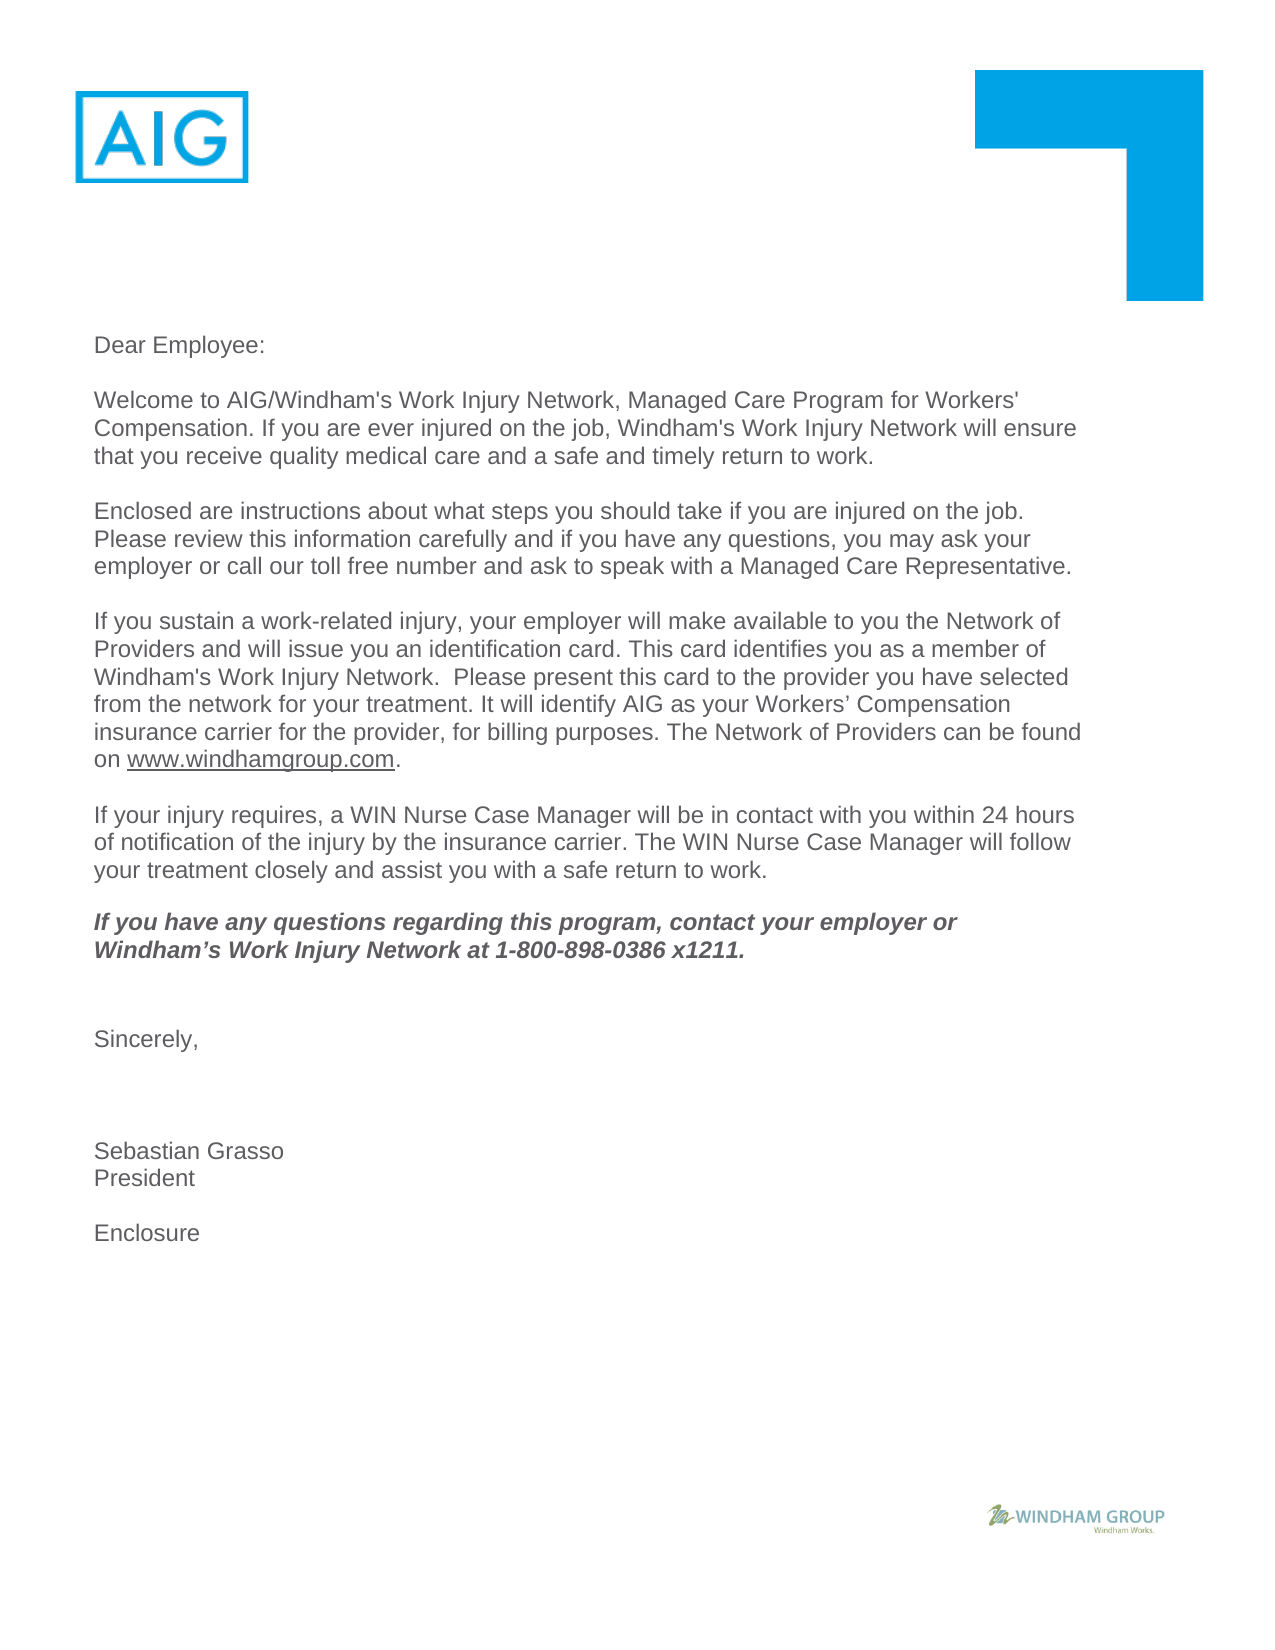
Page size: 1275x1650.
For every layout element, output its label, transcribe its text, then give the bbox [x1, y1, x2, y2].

picture [982, 1491, 1170, 1539]
text Welcome to AIG/Windham's Work Injury Network, Managed Care Program for Workers' Compensation. If you are ever injured on the job, 's Work Injury Network will ensure that you receive quality medical care and a safe and timely return to work. [94, 386, 1087, 469]
text Sebastian Grasso [94, 1137, 1087, 1164]
text Dear Employee: [94, 331, 1087, 359]
text Sincerely, [94, 1025, 1087, 1053]
text Enclosed are instructions about what steps you should take if you are injured on the job. Please review this information carefully and if you have any questions, you may ask your employer or call our toll free number and ask to speak with a Managed Care Representative. [94, 497, 1087, 580]
text If you sustain a work-related injury, your employer will make available to you the Network of Providers and will issue you an identification card. This card identifies you as a member of 's Work Injury Network. Please present this card to the provider you have selected from the network for your treatment. It will identify AIG as your Workers’ Compensation insurance carrier for the provider, for billing purposes. The Network of Providers can be found on www.windhamgroup.com. [94, 607, 1087, 773]
subtitle If you have any questions regarding this program, contact your employer or ’s Work Injury Network at 1-800-898-0386 x1211. [94, 908, 1087, 963]
text Enclosure [94, 1219, 1170, 1247]
text If your injury requires, a WIN Nurse Case Manager will be in contact with you within 24 hours of notification of the injury by the insurance carrier. The WIN Nurse Case Manager will follow your treatment closely and assist you with a safe return to work. [94, 801, 1087, 883]
text President [94, 1164, 1087, 1192]
